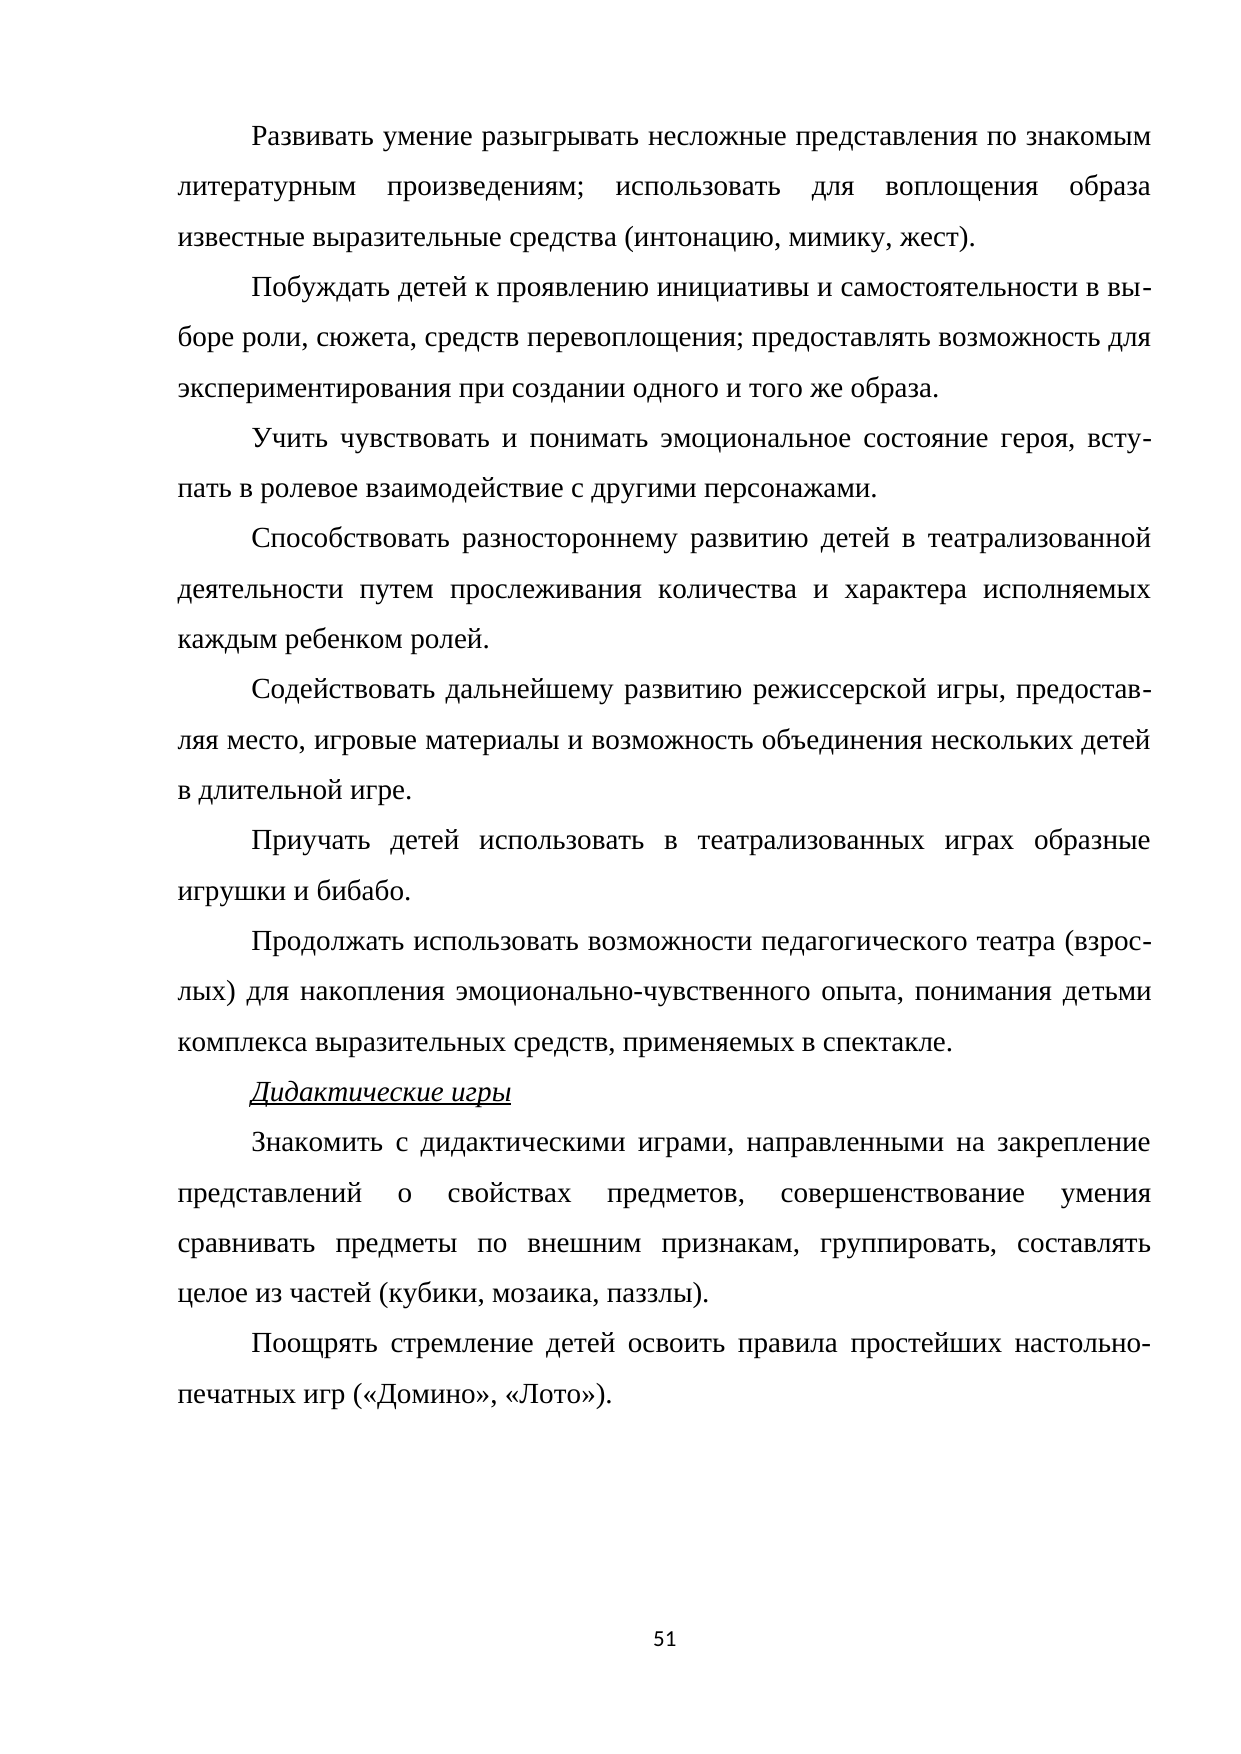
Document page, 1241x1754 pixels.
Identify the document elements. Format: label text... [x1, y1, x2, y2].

text Приучать детей использовать в театрализованных играх образные игрушки и бибабо. [177, 822, 1152, 906]
text Побуждать детей к проявлению инициативы и самостоятельности в выборе роли, сюжета, средств перевоплощения; предоставлять возможность для экспериментирования при создании одного и того же образа. [177, 269, 1152, 403]
text Развивать умение разыгрывать несложные представления по знакомым литературным произведениям; использовать для воплощения образа известные выразительные средства (интонацию, мимику, жест). [177, 118, 1152, 252]
text Учить чувствовать и понимать эмоциональное состояние героя, вступать в ролевое взаимодействие с другими персонажами. [177, 420, 1152, 504]
text Способствовать разностороннему развитию детей в театрализованной деятельности путем прослеживания количества и характера исполняемых каждым ребенком ролей. [177, 521, 1152, 655]
text Поощрять стремление детей освоить правила простейших настольно-печатных игр («Домино», «Лото»). [177, 1326, 1152, 1409]
text Знакомить с дидактическими играми, направленными на закрепление представлений о свойствах предметов, совершенствование умения сравнивать предметы по внешним признакам, группировать, составлять целое из частей (кубики, мозаика, паззлы). [177, 1124, 1152, 1309]
text Дидактические игры [177, 1074, 1152, 1108]
text Продолжать использовать возможности педагогического театра (взрослых) для накопления эмоционально-чувственного опыта, понимания детьми комплекса выразительных средств, применяемых в спектакле. [177, 923, 1152, 1057]
text Содействовать дальнейшему развитию режиссерской игры, предоставляя место, игровые материалы и возможность объединения нескольких детей в длительной игре. [177, 672, 1152, 806]
